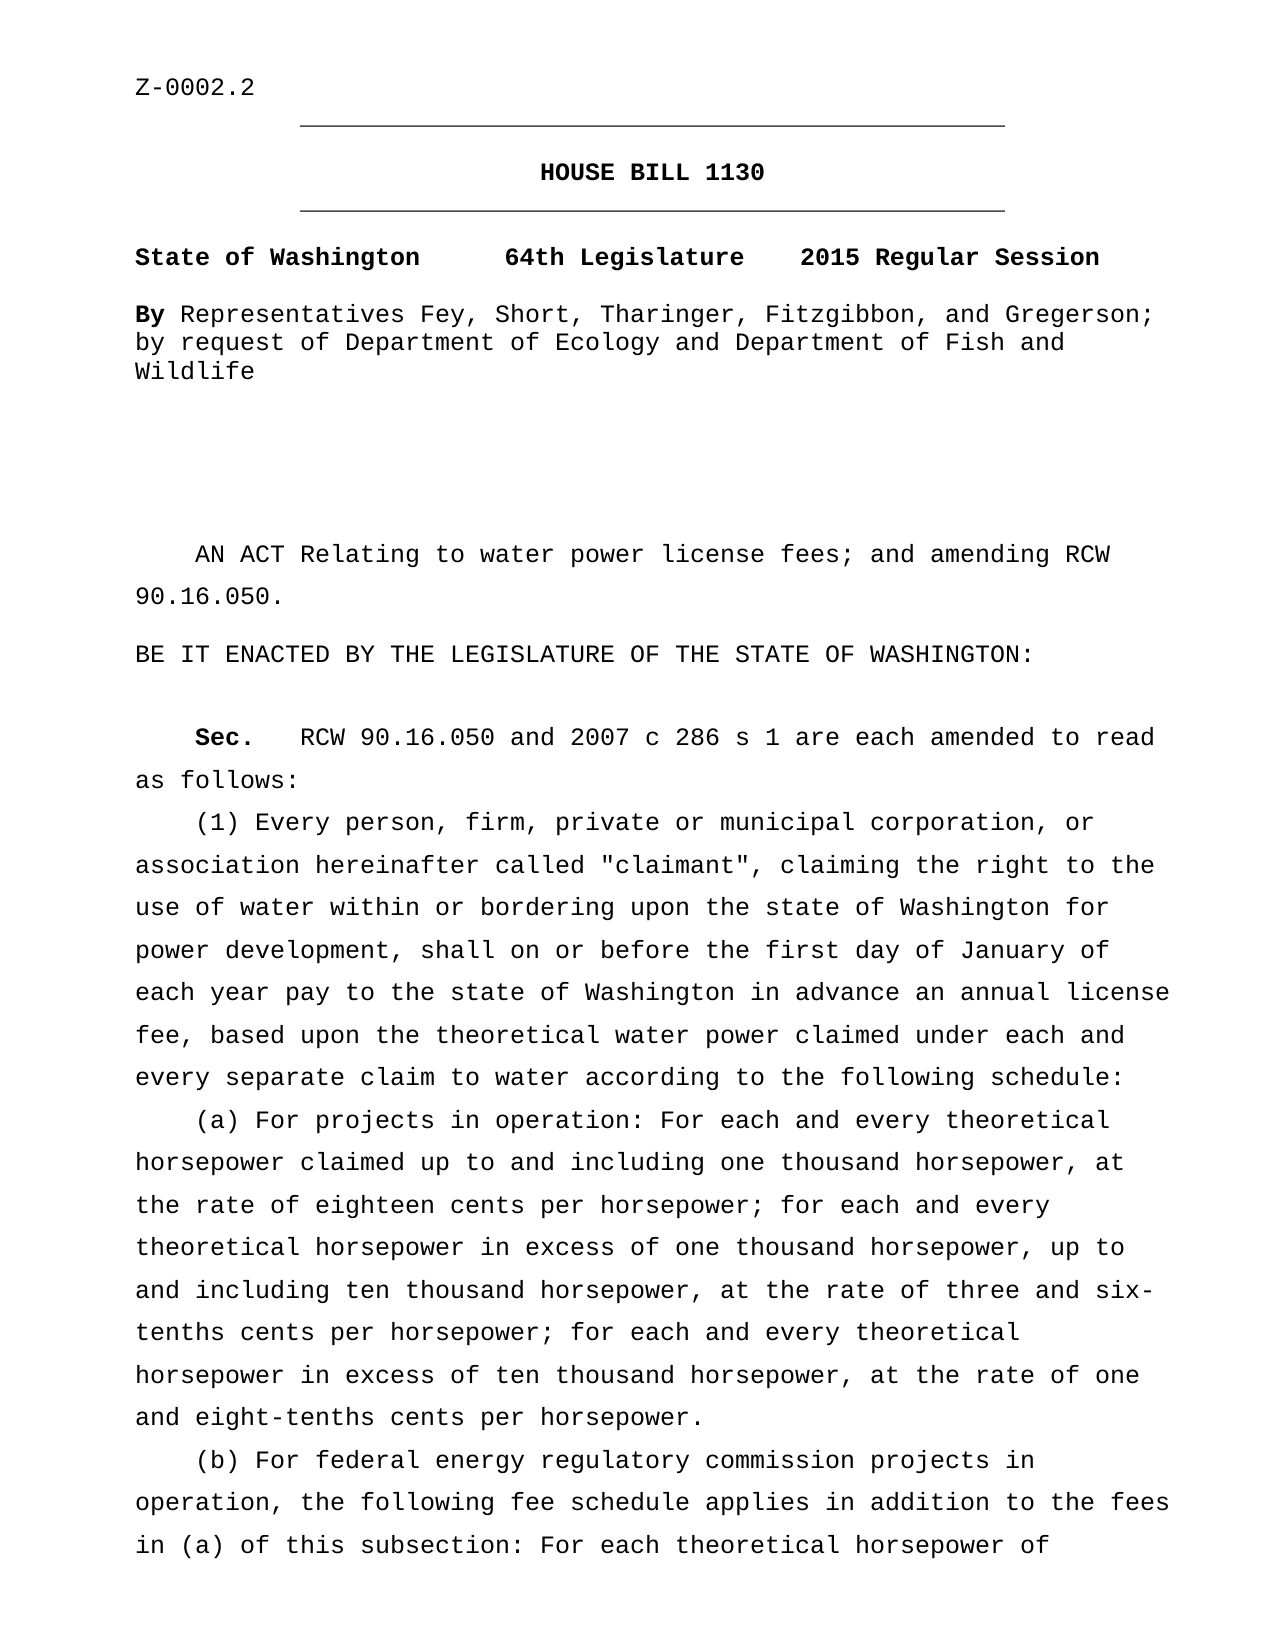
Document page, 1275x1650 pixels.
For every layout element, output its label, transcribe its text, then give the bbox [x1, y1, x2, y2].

text Z-0002.2 [135, 75, 1170, 103]
text (a) For projects in operation: For each and every theoretical horsepower claimed up to and including one thousand horsepower, at the rate of eighteen cents per horsepower; for each and every theoretical horsepower in excess of one thousand horsepower, up to and including ten thousand horsepower, at the rate of three and six-tenths cents per horsepower; for each and every theoretical horsepower in excess of ten thousand horsepower, at the rate of one and eight-tenths cents per horsepower. [135, 1094, 1170, 1434]
text AN ACT Relating to water power license fees; and amending RCW 90.16.050. [135, 528, 1170, 613]
text Sec. RCW 90.16.050 and 2007 c 286 s 1 are each amended to read as follows: [135, 712, 1170, 797]
text _______________________________________________ [135, 188, 1170, 217]
text State of Washington 64th Legislature 2015 Regular Session [135, 245, 1170, 273]
text _______________________________________________ [135, 103, 1170, 132]
text (1) Every person, firm, private or municipal corporation, or association hereinafter called "claimant", claiming the right to the use of water within or bordering upon the state of Washington for power development, shall on or before the first day of January of each year pay to the state of Washington in advance an annual license fee, based upon the theoretical water power claimed under each and every separate claim to water according to the following schedule: [135, 797, 1170, 1094]
text HOUSE BILL 1130 [135, 160, 1170, 188]
text BE IT ENACTED BY THE LEGISLATURE OF THE STATE OF WASHINGTON: [135, 642, 1170, 670]
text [135, 1434, 1170, 1562]
text By Representatives Fey, Short, Tharinger, Fitzgibbon, and Gregerson; by request of Department of Ecology and Department of Fish and Wildlife [135, 302, 1170, 387]
